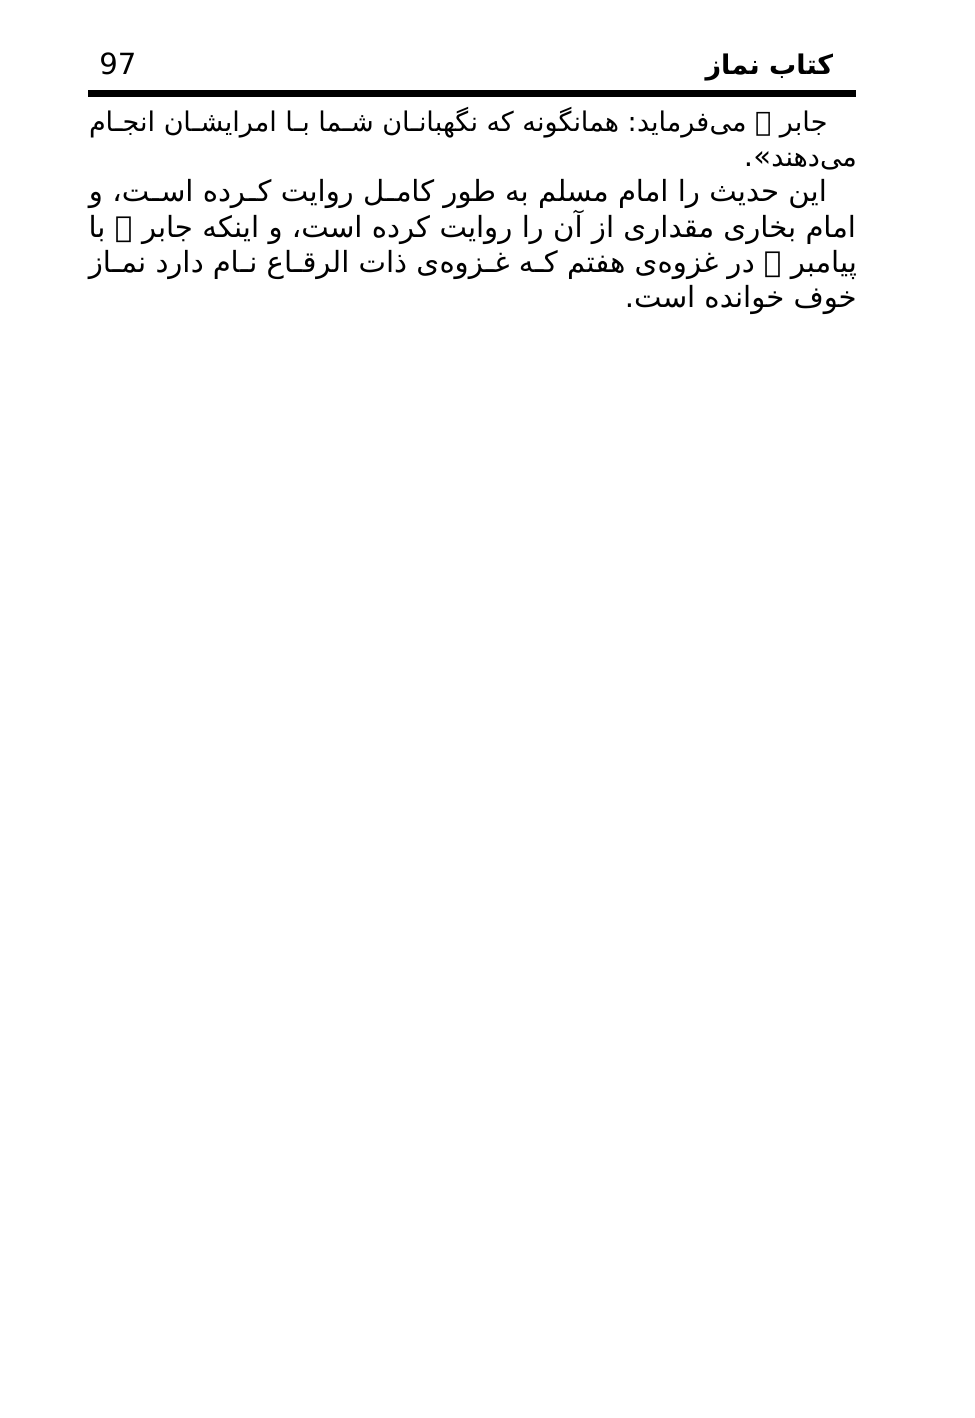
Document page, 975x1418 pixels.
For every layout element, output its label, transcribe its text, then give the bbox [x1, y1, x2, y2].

text این حدیث را امام مسلم به طور کامل روایت کرده است، و امام بخاری مقداری از آن را روایت کرده است، و اینکه جابر با پیامبر در غزوه‌ی هفتم که غزوه‌ی ذات الرقاع نام دارد نماز خوف خوانده است. [89, 174, 857, 314]
text جابر می‌فرماید: همانگونه که نگهبانان شما با امرایشان انجام می‌دهند». [89, 106, 857, 173]
